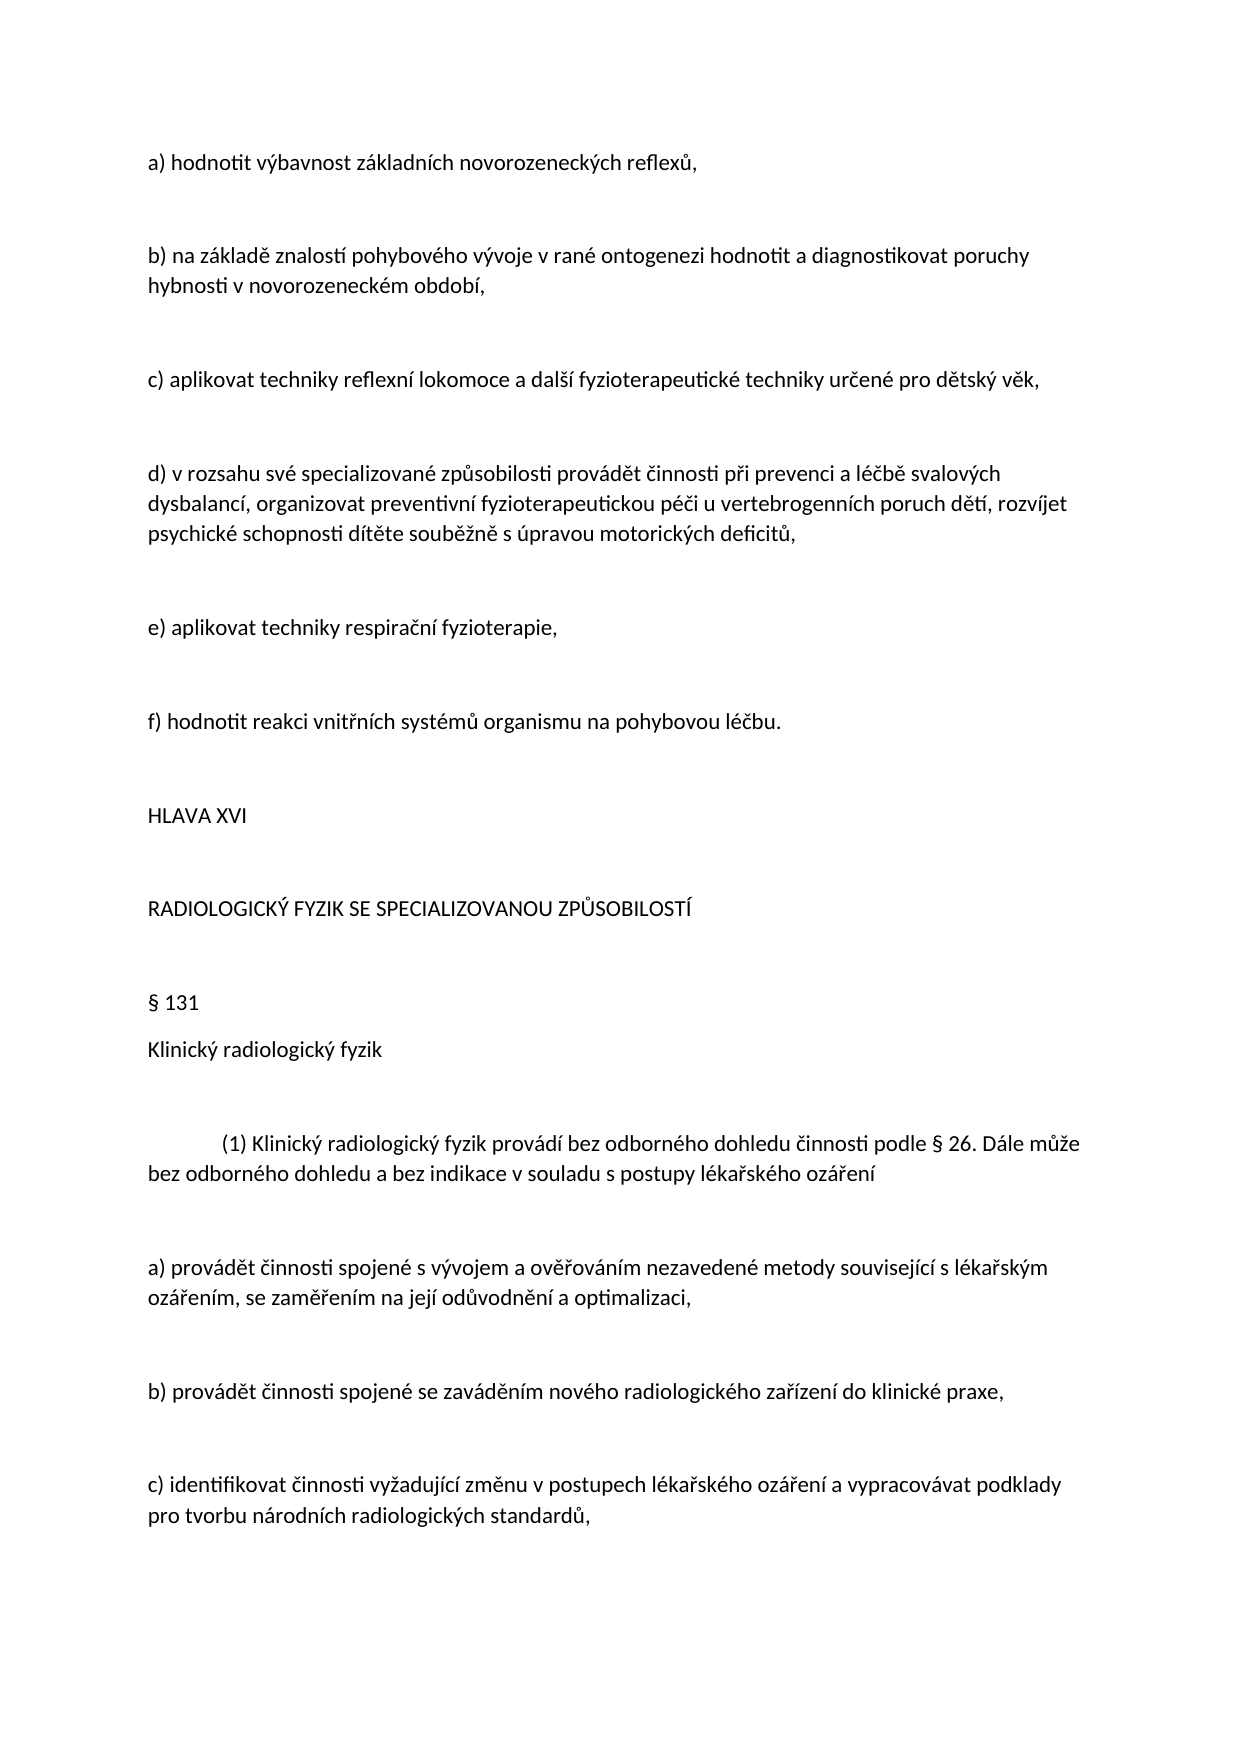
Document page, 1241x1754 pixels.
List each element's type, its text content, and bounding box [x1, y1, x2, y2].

text a) provádět činnosti spojené s vývojem a ověřováním nezavedené metody související s lékařským ozářením, se zaměřením na její odůvodnění a optimalizaci, [148, 1253, 1093, 1311]
text b) na základě znalostí pohybového vývoje v rané ontogenezi hodnotit a diagnostikovat poruchy hybnosti v novorozeneckém období, [148, 241, 1093, 299]
text a) hodnotit výbavnost základních novorozeneckých reflexů, [148, 148, 1093, 176]
text c) identifikovat činnosti vyžadující změnu v postupech lékařského ozáření a vypracovávat podklady pro tvorbu národních radiologických standardů, [148, 1471, 1093, 1529]
text (1) Klinický radiologický fyzik provádí bez odborného dohledu činnosti podle § 26. Dále může bez odborného dohledu a bez indikace v souladu s postupy lékařského ozáření [148, 1129, 1093, 1187]
text § 131 [148, 988, 1093, 1016]
text e) aplikovat techniky respirační fyzioterapie, [148, 613, 1093, 641]
text RADIOLOGICKÝ FYZIK SE SPECIALIZOVANOU ZPŮSOBILOSTÍ [148, 894, 1093, 922]
text Klinický radiologický fyzik [148, 1035, 1093, 1063]
text d) v rozsahu své specializované způsobilosti provádět činnosti při prevenci a léčbě svalových dysbalancí, organizovat preventivní fyzioterapeutickou péči u vertebrogenních poruch dětí, rozvíjet psychické schopnosti dítěte souběžně s úpravou motorických deficitů, [148, 459, 1093, 547]
text b) provádět činnosti spojené se zaváděním nového radiologického zařízení do klinické praxe, [148, 1377, 1093, 1405]
text f) hodnotit reakci vnitřních systémů organismu na pohybovou léčbu. [148, 707, 1093, 735]
text c) aplikovat techniky reflexní lokomoce a další fyzioterapeutické techniky určené pro dětský věk, [148, 365, 1093, 393]
text HLAVA XVI [148, 801, 1093, 829]
